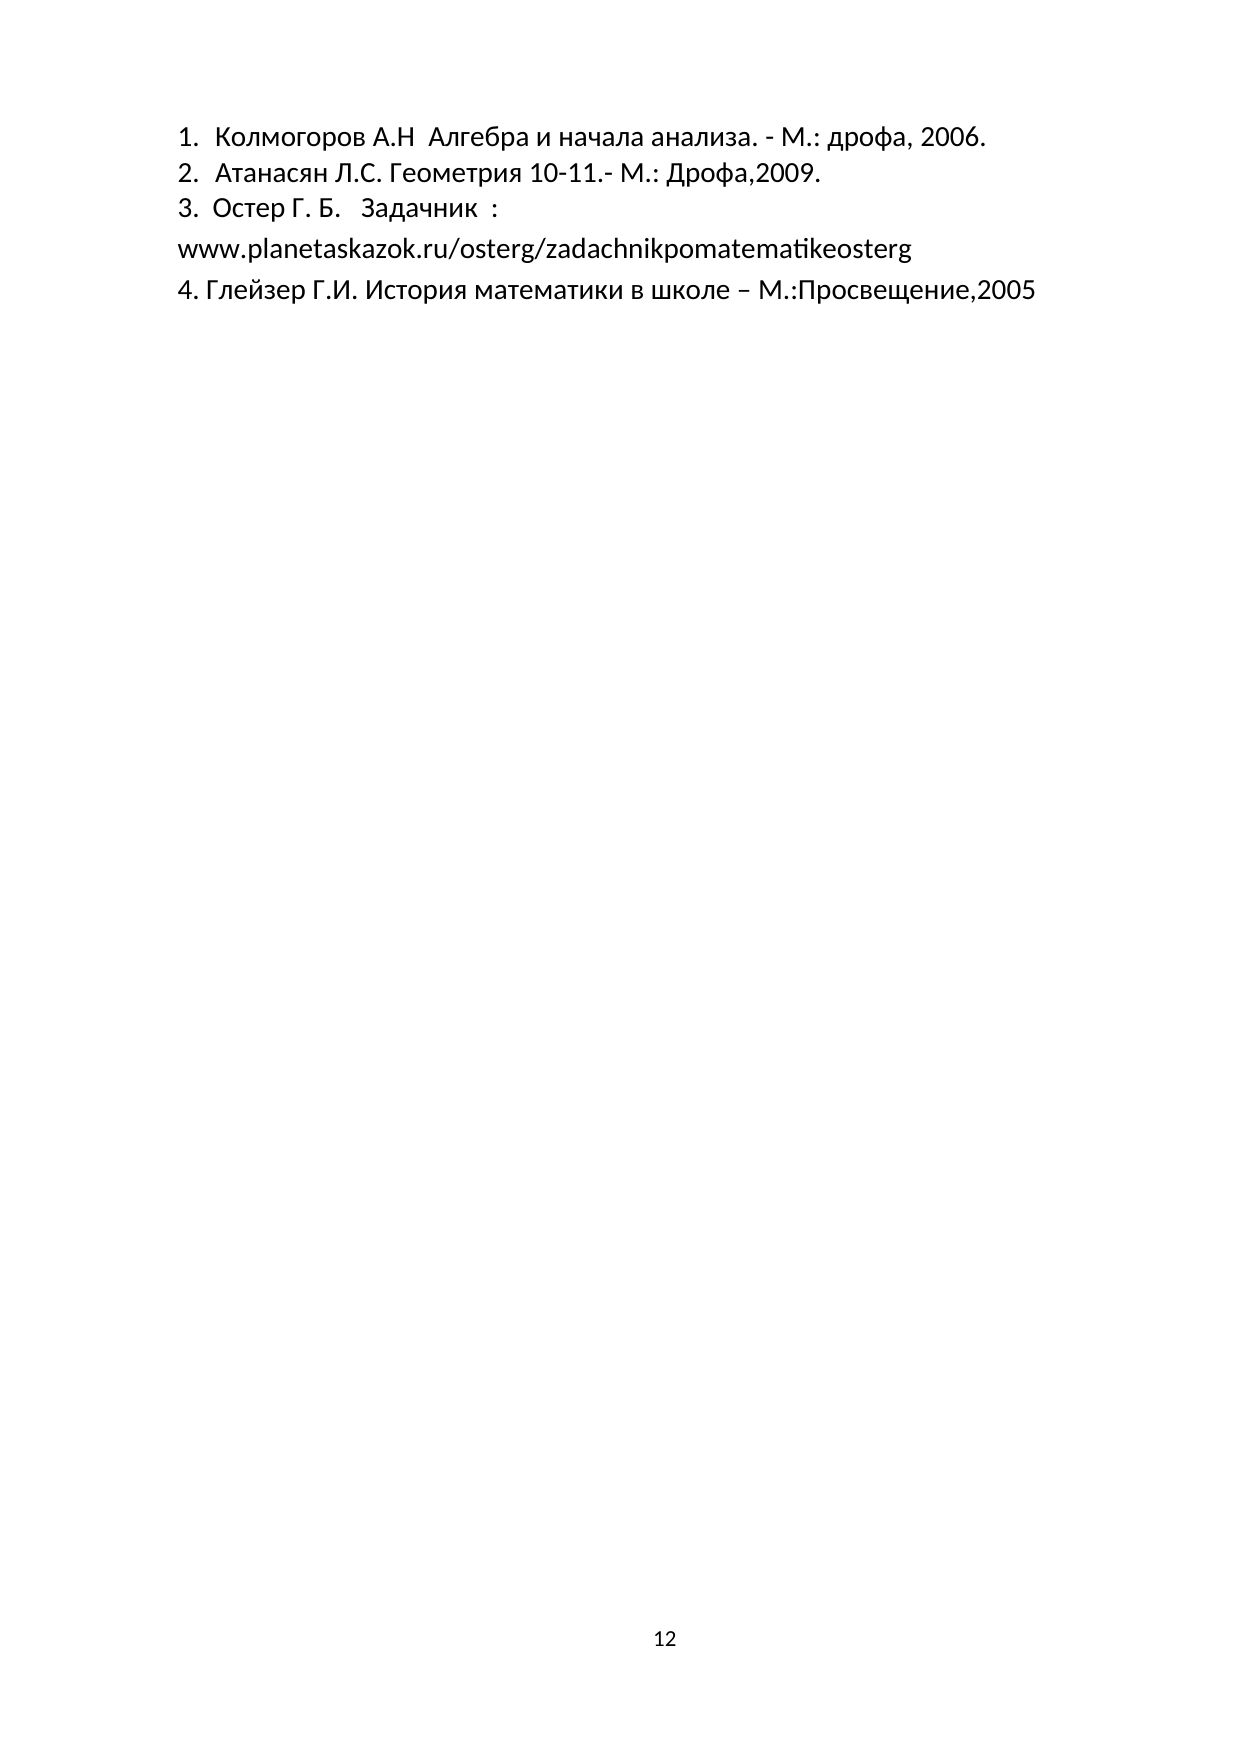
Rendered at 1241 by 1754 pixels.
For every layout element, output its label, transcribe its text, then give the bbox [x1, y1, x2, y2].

list Колмогоров А.Н Алгебра и начала анализа. - М.: дрофа, 2006. [177, 118, 1152, 154]
text 3. Остер Г. Б. Задачник : www.planetaskazok.ru/osterg/zadachnikpomatematikeosterg‎ 4. Глейзер Г.И. История математики в школе – М.:Просвещение,2005 [177, 189, 1152, 307]
list Атанасян Л.С. Геометрия 10-11.- М.: Дрофа,2009. [177, 154, 1152, 189]
